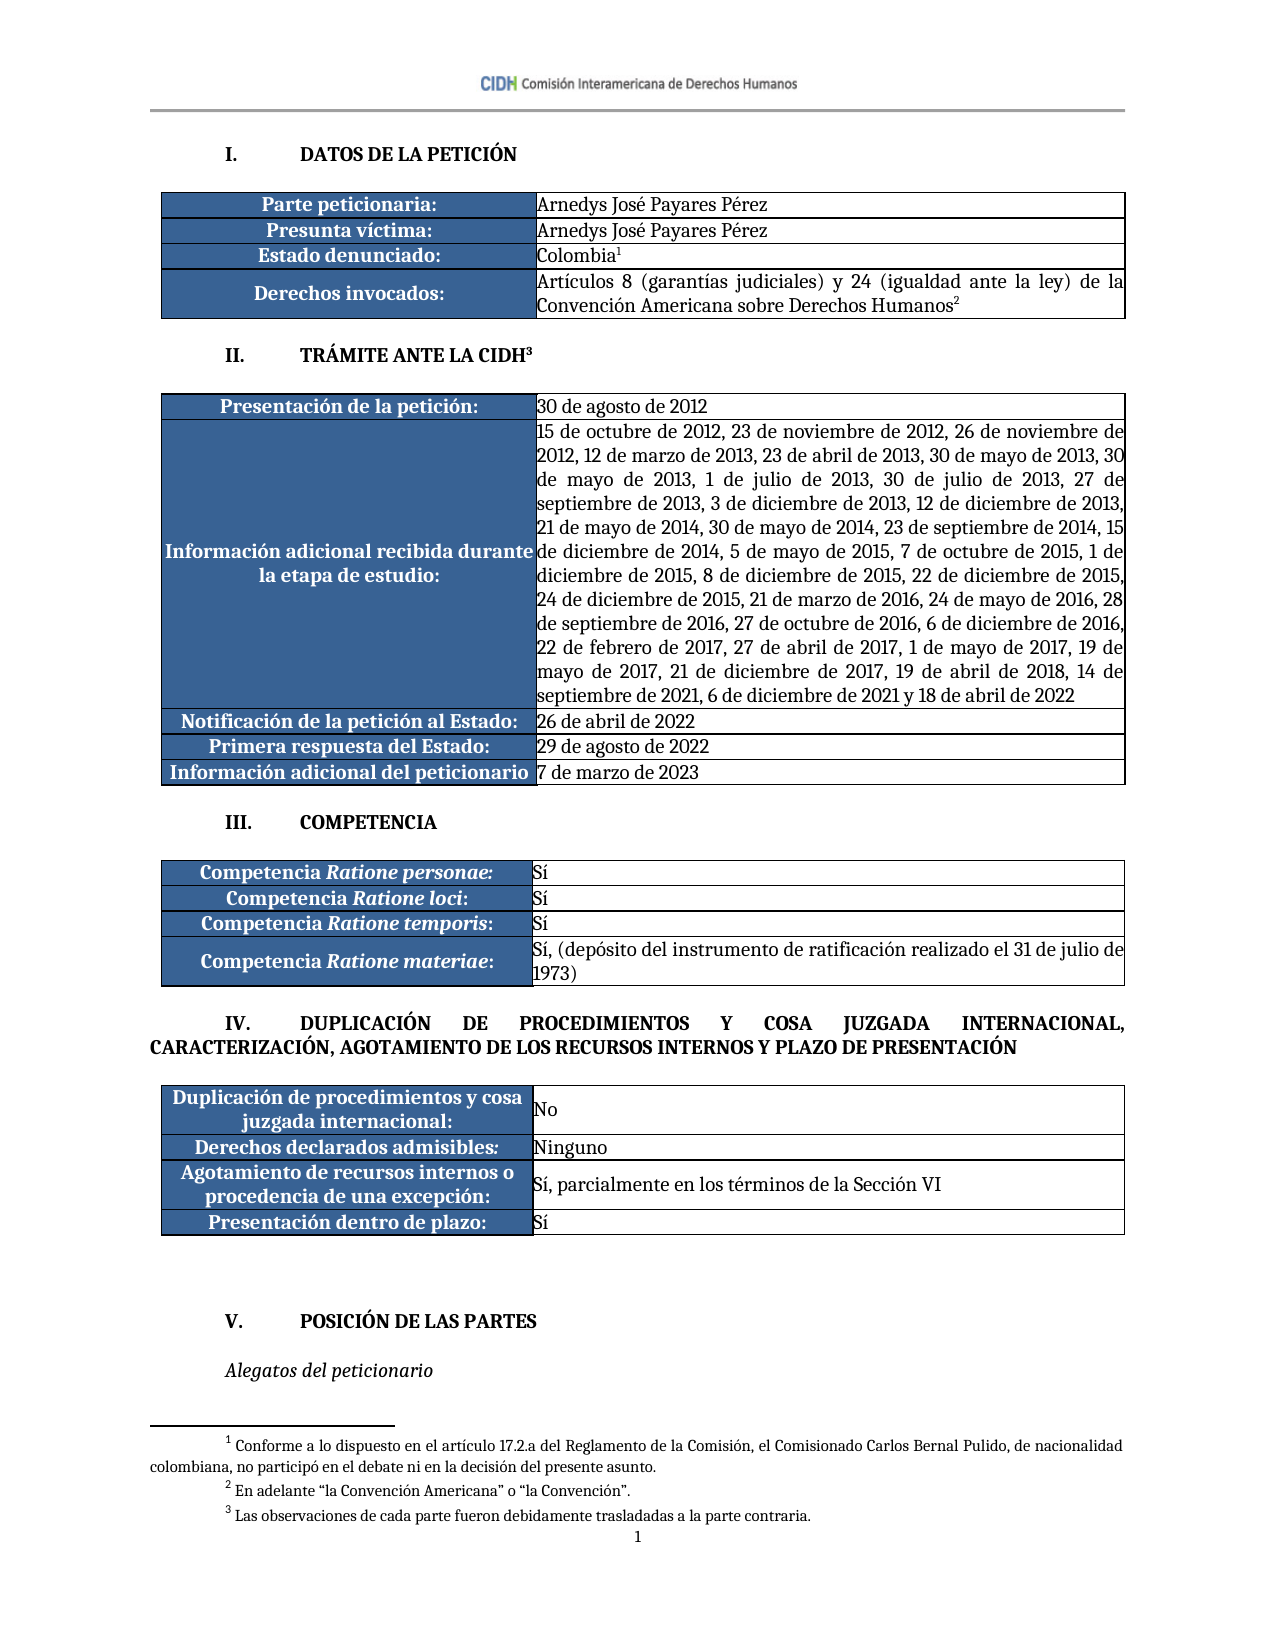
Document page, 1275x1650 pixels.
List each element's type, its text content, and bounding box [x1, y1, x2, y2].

table_cell 29 de agosto de 2022 [537, 735, 1124, 759]
table_cell Primera respuesta del Estado: [162, 735, 536, 759]
table_cell Artículos 8 (garantías judiciales) y 24 (igualdad ante la ley) de la Convención Americana sobre Derechos Humanos [537, 270, 1124, 318]
table_header No [534, 1086, 1124, 1134]
table_cell 15 de octubre de 2012, 23 de noviembre de 2012, 26 de noviembre de 2012, 12 de marzo de 2013, 23 de abril de 2013, 30 de mayo de 2013, 30 de mayo de 2013, 1 de julio de 2013, 30 de julio de 2013, 27 de septiembre de 2013, 3 de diciembre de 2013, 12 de diciembre de 2013, 21 de mayo de 2014, 30 de mayo de 2014, 23 de septiembre de 2014, 15 de diciembre de 2014, 5 de mayo de 2015, 7 de octubre de 2015, 1 de diciembre de 2015, 8 de diciembre de 2015, 22 de diciembre de 2015, 24 de diciembre de 2015, 21 de marzo de 2016, 24 de mayo de 2016, 28 de septiembre de 2016, 27 de octubre de 2016, 6 de diciembre de 2016, 22 de febrero de 2017, 27 de abril de 2017, 1 de mayo de 2017, 19 de mayo de 2017, 21 de diciembre de 2017, 19 de abril de 2018, 14 de septiembre de 2021, 6 de diciembre de 2021 y 18 de abril de 2022 [537, 420, 1124, 708]
table_cell Sí [534, 1210, 1124, 1234]
text IV. DUPLICACIÓN DE PROCEDIMIENTOS Y COSA JUZGADA INTERNACIONAL, CARACTERIZACIÓN, AGOTAMIENTO DE LOS RECURSOS INTERNOS Y PLAZO DE PRESENTACIÓN [150, 1012, 1125, 1060]
table_cell Derechos invocados: [162, 270, 536, 318]
table_cell Notificación de la petición al Estado: [162, 709, 536, 733]
table_header Arnedys José Payares Pérez [537, 193, 1124, 217]
table_cell 7 de marzo de 2023 [537, 760, 1124, 784]
table_cell Sí, parcialmente en los términos de la Sección VI [534, 1161, 1124, 1209]
table_cell Competencia Ratione materiae: [162, 937, 532, 985]
text I. DATOS DE LA PETICIÓN [150, 143, 1125, 167]
table_cell : [162, 219, 536, 243]
table_cell Sí, (depósito del instrumento de ratificación realizado el 31 de julio de 1973) [533, 937, 1124, 985]
text V. POSICIÓN DE LAS PARTES [150, 1310, 1125, 1334]
table_cell Información adicional del peticionario [162, 760, 536, 784]
table_header 30 de agosto de 2012 [537, 394, 1124, 419]
table_header Duplicación de procedimientos y cosa juzgada internacional: [162, 1086, 532, 1134]
table_cell Competencia Ratione loci: [162, 886, 532, 910]
table_cell Ninguno [534, 1135, 1124, 1159]
table_cell Sí [533, 912, 1124, 936]
table_cell Agotamiento de recursos internos o procedencia de una excepción: [162, 1161, 532, 1209]
table_cell Competencia Ratione temporis: [162, 912, 532, 936]
table_header Sí [533, 861, 1124, 885]
table_cell Sí [533, 886, 1124, 910]
text Alegatos del peticionario [150, 1359, 1125, 1383]
table_cell 26 de abril de 2022 [537, 709, 1124, 733]
table_cell Colombia [537, 244, 1124, 268]
text III. COMPETENCIA [150, 811, 1125, 835]
picture [475, 75, 800, 93]
table_cell Información adicional recibida durante la etapa de estudio: [162, 420, 536, 708]
table_cell Estado denunciado: [162, 244, 536, 268]
table_header Parte peticionaria: [162, 193, 536, 217]
text II. TRÁMITE ANTE LA CIDH [150, 344, 1125, 368]
table_cell Arnedys José Payares Pérez [537, 219, 1124, 243]
table_header Presentación de la petición: [162, 395, 536, 419]
table_cell Presentación dentro de plazo: [162, 1210, 532, 1234]
table_header Competencia Ratione personae: [162, 861, 532, 885]
table_cell Derechos declarados admisibles: [162, 1135, 532, 1159]
